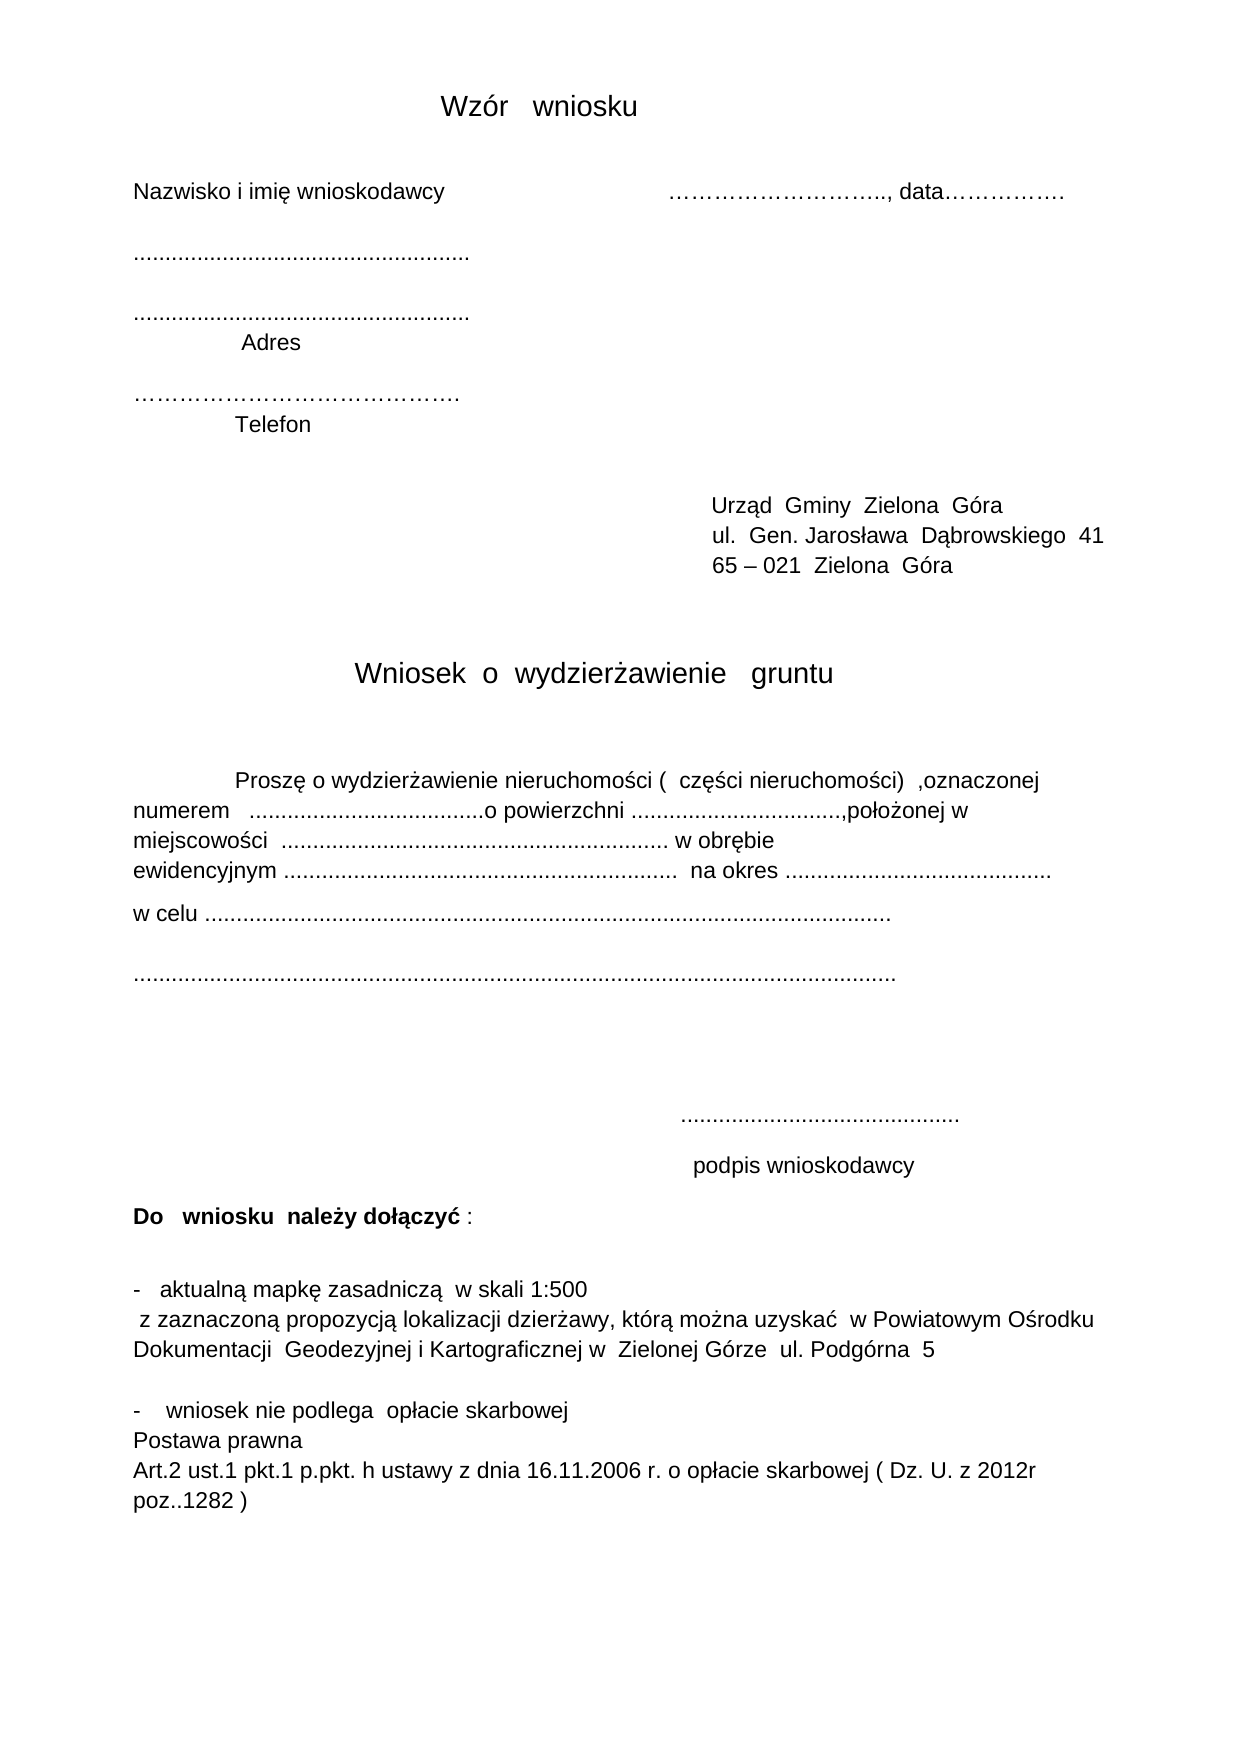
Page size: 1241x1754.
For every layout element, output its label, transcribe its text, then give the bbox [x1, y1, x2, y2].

text z zaznaczoną propozycją lokalizacji dzierżawy, którą można uzyskać w Powiatowym Ośrodku Dokumentacji Geodezyjnej i Kartograficznej w Zielonej Górze ul. Podgórna 5 [133, 1306, 1107, 1363]
text podpis wnioskodawcy [133, 1152, 1107, 1178]
text ..................................................... [133, 239, 1107, 265]
text Wzór wniosku [133, 89, 1107, 122]
text Nazwisko i imię wnioskodawcy ……………………….., data……………. [133, 178, 1107, 204]
text Do wniosku należy dołączyć : [133, 1203, 1107, 1229]
text ............................................ [133, 1101, 1107, 1127]
text Urząd Gminy Zielona Góra [711, 492, 1107, 518]
text - wniosek nie podlega opłacie skarbowej [133, 1397, 1107, 1423]
text Telefon [133, 411, 1107, 437]
text Postawa prawna [133, 1427, 1107, 1453]
text ........................................................................................................................ [133, 960, 1107, 987]
text w celu ............................................................................................................ [133, 900, 1107, 926]
text Adres [133, 329, 1107, 356]
text Art.2 ust.1 pkt.1 p.pkt. h ustawy z dnia 16.11.2006 r. o opłacie skarbowej ( Dz. U. z 2012r poz..1282 ) [133, 1457, 1107, 1514]
text ..................................................... [133, 299, 1107, 325]
text Proszę o wydzierżawienie nieruchomości ( części nieruchomości) ,oznaczonej numerem .....................................o powierzchni .................................,położonej w miejscowości ............................................................. w obrębie ewidencyjnym .............................................................. na okres .......................................... [133, 767, 1107, 884]
text Wniosek o wydzierżawienie gruntu [133, 656, 1107, 690]
text ul. Gen. Jarosława Dąbrowskiego 41 [133, 522, 1107, 548]
text - aktualną mapkę zasadniczą w skali 1:500 [133, 1276, 1107, 1302]
text 65 – 021 Zielona Góra [133, 552, 1107, 578]
text ……………………………………. [133, 380, 1107, 407]
